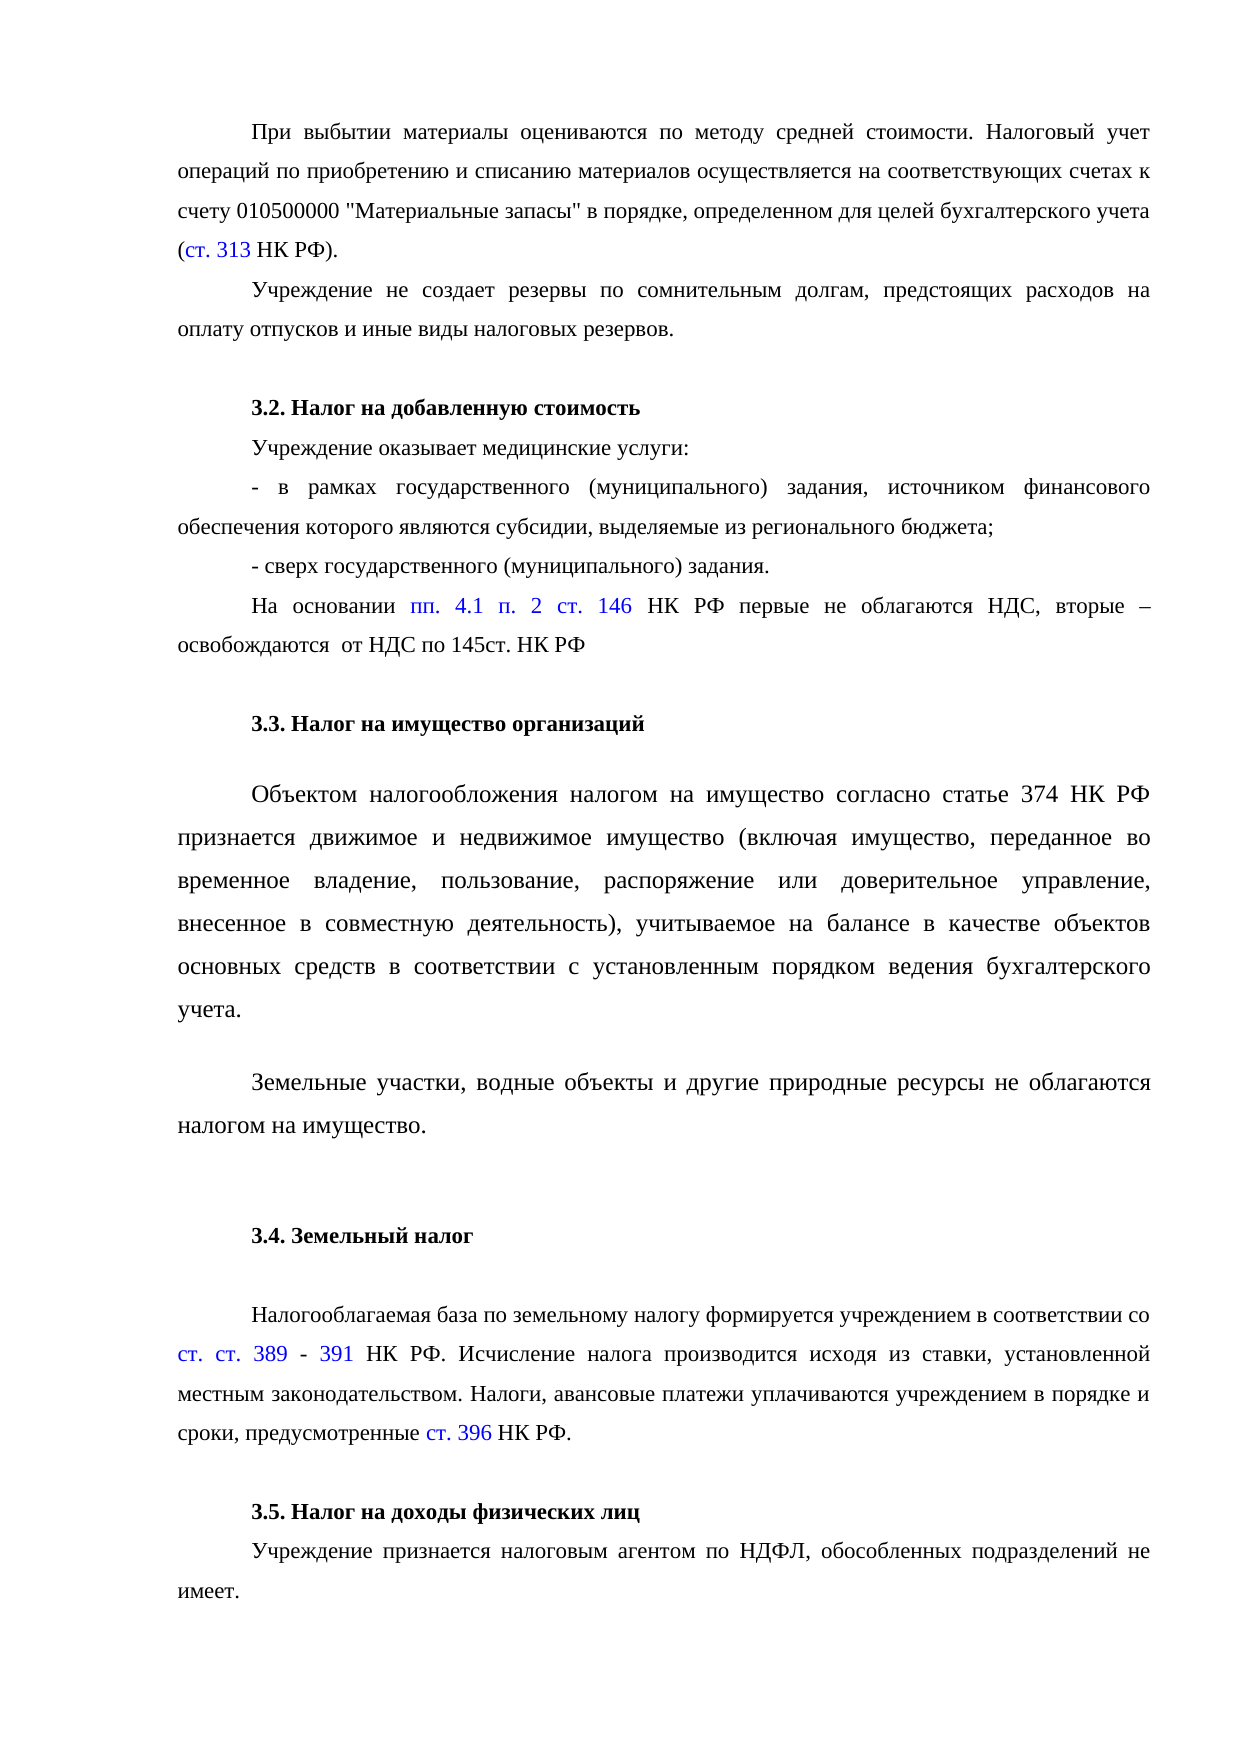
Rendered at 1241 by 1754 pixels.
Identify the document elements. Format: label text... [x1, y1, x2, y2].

text 3.5. Налог на доходы физических лиц [177, 1498, 1152, 1524]
text Земельные участки, водные объекты и другие природные ресурсы не облагаются налогом на имущество. [177, 1067, 1152, 1139]
text Учреждение оказывает медицинские услуги: [177, 434, 1152, 460]
text 3.2. Налог на добавленную стоимость [177, 394, 1152, 421]
text 3.3. Налог на имущество организаций [177, 710, 1152, 737]
text Учреждение признается налоговым агентом по НДФЛ, обособленных подразделений не имеет. [177, 1538, 1152, 1603]
text - сверх государственного (муниципального) задания. [177, 552, 1152, 579]
text Объектом налогообложения налогом на имущество согласно статье 374 НК РФ признается движимое и недвижимое имущество (включая имущество, переданное во временное владение, пользование, распоряжение или доверительное управление, внесенное в совместную деятельность), учитываемое на балансе в качестве объектов основных средств в соответствии с установленным порядком ведения бухгалтерского учета. [177, 779, 1152, 1023]
text На основании пп. 4.1 п. 2 ст. 146 НК РФ первые не облагаются НДС, вторые – освобождаются от НДС по 145ст. НК РФ [177, 592, 1152, 658]
text 3.4. Земельный налог [177, 1222, 1152, 1248]
text Учреждение не создает резервы по сомнительным долгам, предстоящих расходов на оплату отпусков и иные виды налоговых резервов. [177, 276, 1152, 342]
text - в рамках государственного (муниципального) задания, источником финансового обеспечения которого являются субсидии, выделяемые из регионального бюджета; [177, 473, 1152, 539]
text При выбытии материалы оцениваются по методу средней стоимости. Налоговый учет операций по приобретению и списанию материалов осуществляется на соответствующих счетах к счету 010500000 "Материальные запасы" в порядке, определенном для целей бухгалтерского учета (ст. 313 НК РФ). [177, 118, 1152, 263]
text Налогооблагаемая база по земельному налогу формируется учреждением в соответствии со ст. ст. 389 - 391 НК РФ. Исчисление налога производится исходя из ставки, установленной местным законодательством. Налоги, авансовые платежи уплачиваются учреждением в порядке и сроки, предусмотренные ст. 396 НК РФ. [177, 1301, 1152, 1446]
